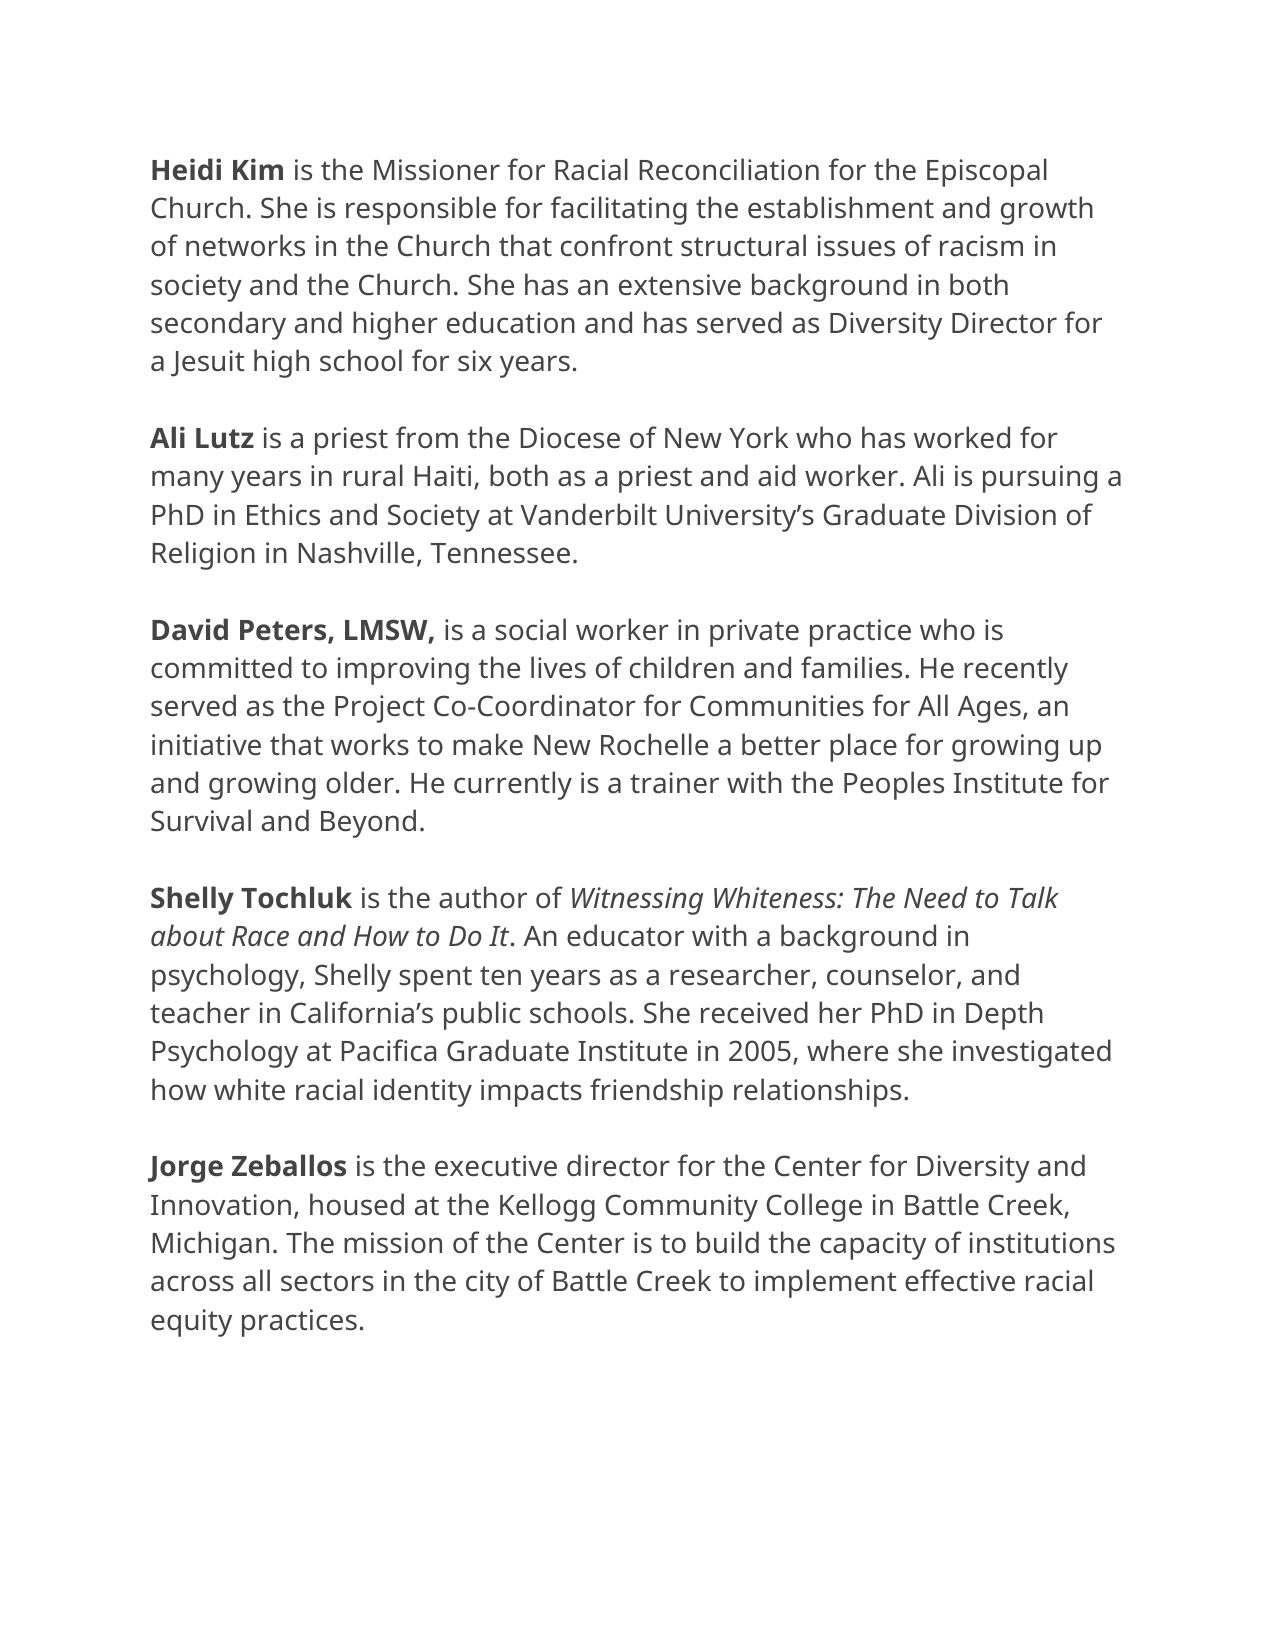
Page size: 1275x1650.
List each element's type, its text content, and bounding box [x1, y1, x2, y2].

text Jorge Zeballos is the executive director for the Center for Diversity and Innovation, housed at the Kellogg Community College in Battle Creek, Michigan. The mission of the Center is to build the capacity of institutions across all sectors in the city of Battle Creek to implement effective racial equity practices. [150, 1147, 1125, 1338]
text Ali Lutz is a priest from the Diocese of New York who has worked for many years in rural Haiti, both as a priest and aid worker. Ali is pursuing a PhD in Ethics and Society at Vanderbilt University’s Graduate Division of Religion in Nashville, Tennessee. [150, 418, 1125, 572]
text David Peters, LMSW, is a social worker in private practice who is committed to improving the lives of children and families. He recently served as the Project Co-Coordinator for Communities for All Ages, an initiative that works to make New Rochelle a better place for growing up and growing older. He currently is a trainer with the Peoples Institute for Survival and Beyond. [150, 610, 1125, 840]
text Shelly Tochluk is the author of Witnessing Whiteness: The Need to Talk about Race and How to Do It. An educator with a background in psychology, Shelly spent ten years as a researcher, counselor, and teacher in California’s public schools. She received her PhD in Depth Psychology at Pacifica Graduate Institute in 2005, where she investigated how white racial identity impacts friendship relationships. [150, 878, 1125, 1108]
text Heidi Kim is the Missioner for Racial Reconciliation for the Episcopal Church. She is responsible for facilitating the establishment and growth of networks in the Church that confront structural issues of racism in society and the Church. She has an extensive background in both secondary and higher education and has served as Diversity Director for a Jesuit high school for six years. [150, 150, 1125, 380]
